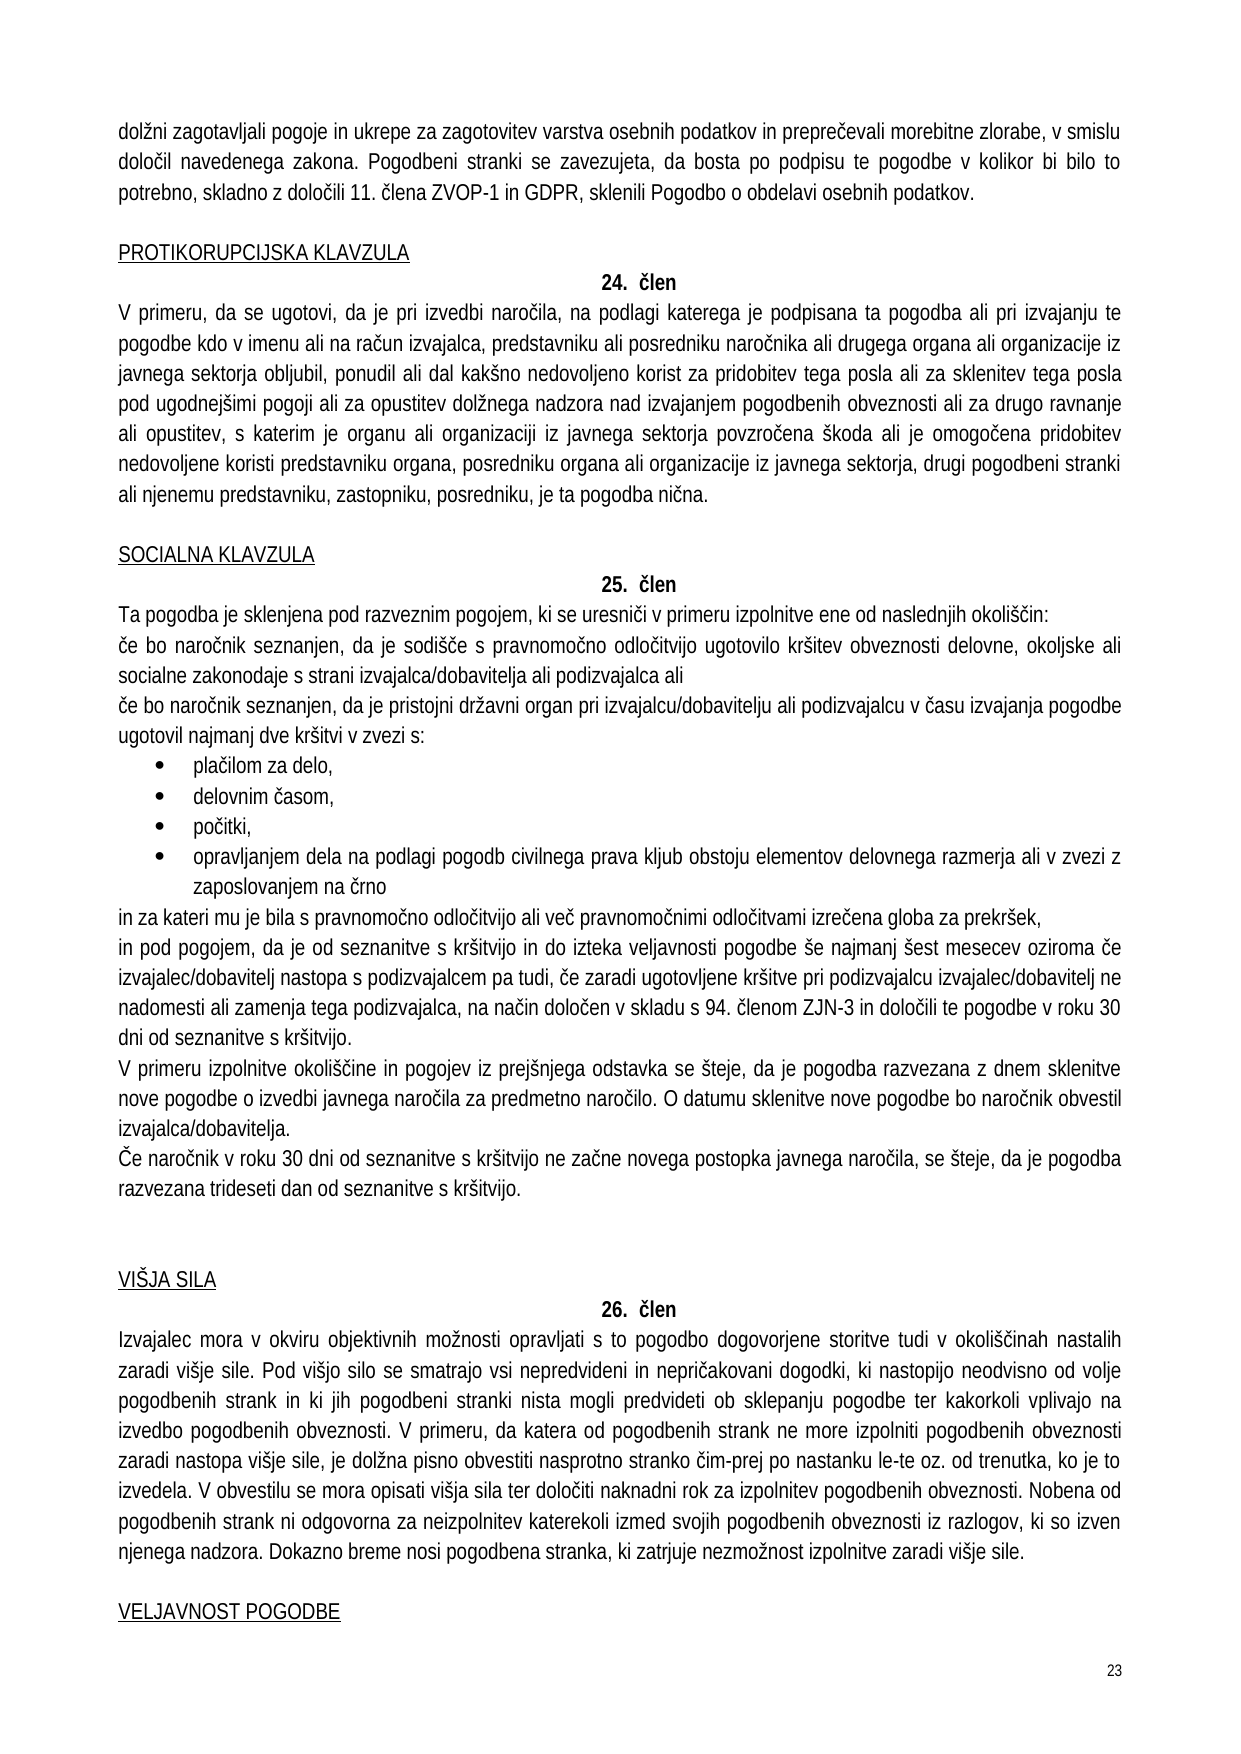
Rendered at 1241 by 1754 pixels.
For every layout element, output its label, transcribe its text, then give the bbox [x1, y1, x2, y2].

list člen [156, 571, 1122, 598]
text VIŠJA SILA [118, 1266, 1122, 1292]
text Izvajalec mora v okviru objektivnih možnosti opravljati s to pogodbo dogovorjene storitve tudi v okoliščinah nastalih zaradi višje sile. Pod višjo silo se smatrajo vsi nepredvideni in nepričakovani dogodki, ki nastopijo neodvisno od volje pogodbenih strank in ki jih pogodbeni stranki nista mogli predvideti ob sklepanju pogodbe ter kakorkoli vplivajo na izvedbo pogodbenih obveznosti. V primeru, da katera od pogodbenih strank ne more izpolniti pogodbenih obveznosti zaradi nastopa višje sile, je dolžna pisno obvestiti nasprotno stranko čim-prej po nastanku le-te oz. od trenutka, ko je to izvedela. V obvestilu se mora opisati višja sila ter določiti naknadni rok za izpolnitev pogodbenih obveznosti. Nobena od pogodbenih strank ni odgovorna za neizpolnitev katerekoli izmed svojih pogodbenih obveznosti iz razlogov, ki so izven njenega nadzora. Dokazno breme nosi pogodbena stranka, ki zatrjuje nezmožnost izpolnitve zaradi višje sile. [118, 1326, 1122, 1564]
text V primeru, da se ugotovi, da je pri izvedbi naročila, na podlagi katerega je podpisana ta pogodba ali pri izvajanju te pogodbe kdo v imenu ali na račun izvajalca, predstavniku ali posredniku naročnika ali drugega organa ali organizacije iz javnega sektorja obljubil, ponudil ali dal kakšno nedovoljeno korist za pridobitev tega posla ali za sklenitev tega posla pod ugodnejšimi pogoji ali za opustitev dolžnega nadzora nad izvajanjem pogodbenih obveznosti ali za drugo ravnanje ali opustitev, s katerim je organu ali organizaciji iz javnega sektorja povzročena škoda ali je omogočena pridobitev nedovoljene koristi predstavniku organa, posredniku organa ali organizacije iz javnega sektorja, drugi pogodbeni stranki ali njenemu predstavniku, zastopniku, posredniku, je ta pogodba nična. [118, 299, 1122, 507]
list opravljanjem dela na podlagi pogodb civilnega prava kljub obstoju elementov delovnega razmerja ali v zvezi z zaposlovanjem na črno [156, 843, 1122, 900]
list počitki, [156, 813, 1122, 839]
text če bo naročnik seznanjen, da je sodišče s pravnomočno odločitvijo ugotovilo kršitev obveznosti delovne, okoljske ali socialne zakonodaje s strani izvajalca/dobavitelja ali podizvajalca ali [118, 632, 1122, 688]
text PROTIKORUPCIJSKA KLAVZULA [118, 239, 1122, 265]
list plačilom za delo, [156, 752, 1122, 779]
list člen [156, 269, 1122, 296]
text in pod pogojem, da je od seznanitve s kršitvijo in do izteka veljavnosti pogodbe še najmanj šest mesecev oziroma če izvajalec/dobavitelj nastopa s podizvajalcem pa tudi, če zaradi ugotovljene kršitve pri podizvajalcu izvajalec/dobavitelj ne nadomesti ali zamenja tega podizvajalca, na način določen v skladu s 94. členom ZJN-3 in določili te pogodbe v roku 30 dni od seznanitve s kršitvijo. [118, 934, 1122, 1051]
text SOCIALNA KLAVZULA [118, 541, 1122, 567]
list člen [156, 1296, 1122, 1323]
text VELJAVNOST POGODBE [118, 1598, 1122, 1625]
text Če naročnik v roku 30 dni od seznanitve s kršitvijo ne začne novega postopka javnega naročila, se šteje, da je pogodba razvezana trideseti dan od seznanitve s kršitvijo. [118, 1145, 1122, 1202]
text V primeru izpolnitve okoliščine in pogojev iz prejšnjega odstavka se šteje, da je pogodba razvezana z dnem sklenitve nove pogodbe o izvedbi javnega naročila za predmetno naročilo. O datumu sklenitve nove pogodbe bo naročnik obvestil izvajalca/dobavitelja. [118, 1054, 1122, 1141]
text in za kateri mu je bila s pravnomočno odločitvijo ali več pravnomočnimi odločitvami izrečena globa za prekršek, [118, 903, 1122, 930]
text Ta pogodba je sklenjena pod razveznim pogojem, ki se uresniči v primeru izpolnitve ene od naslednjih okoliščin: [118, 601, 1122, 628]
text če bo naročnik seznanjen, da je pristojni državni organ pri izvajalcu/dobavitelju ali podizvajalcu v času izvajanja pogodbe ugotovil najmanj dve kršitvi v zvezi s: [118, 692, 1122, 749]
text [118, 118, 1122, 205]
list delovnim časom, [156, 783, 1122, 809]
